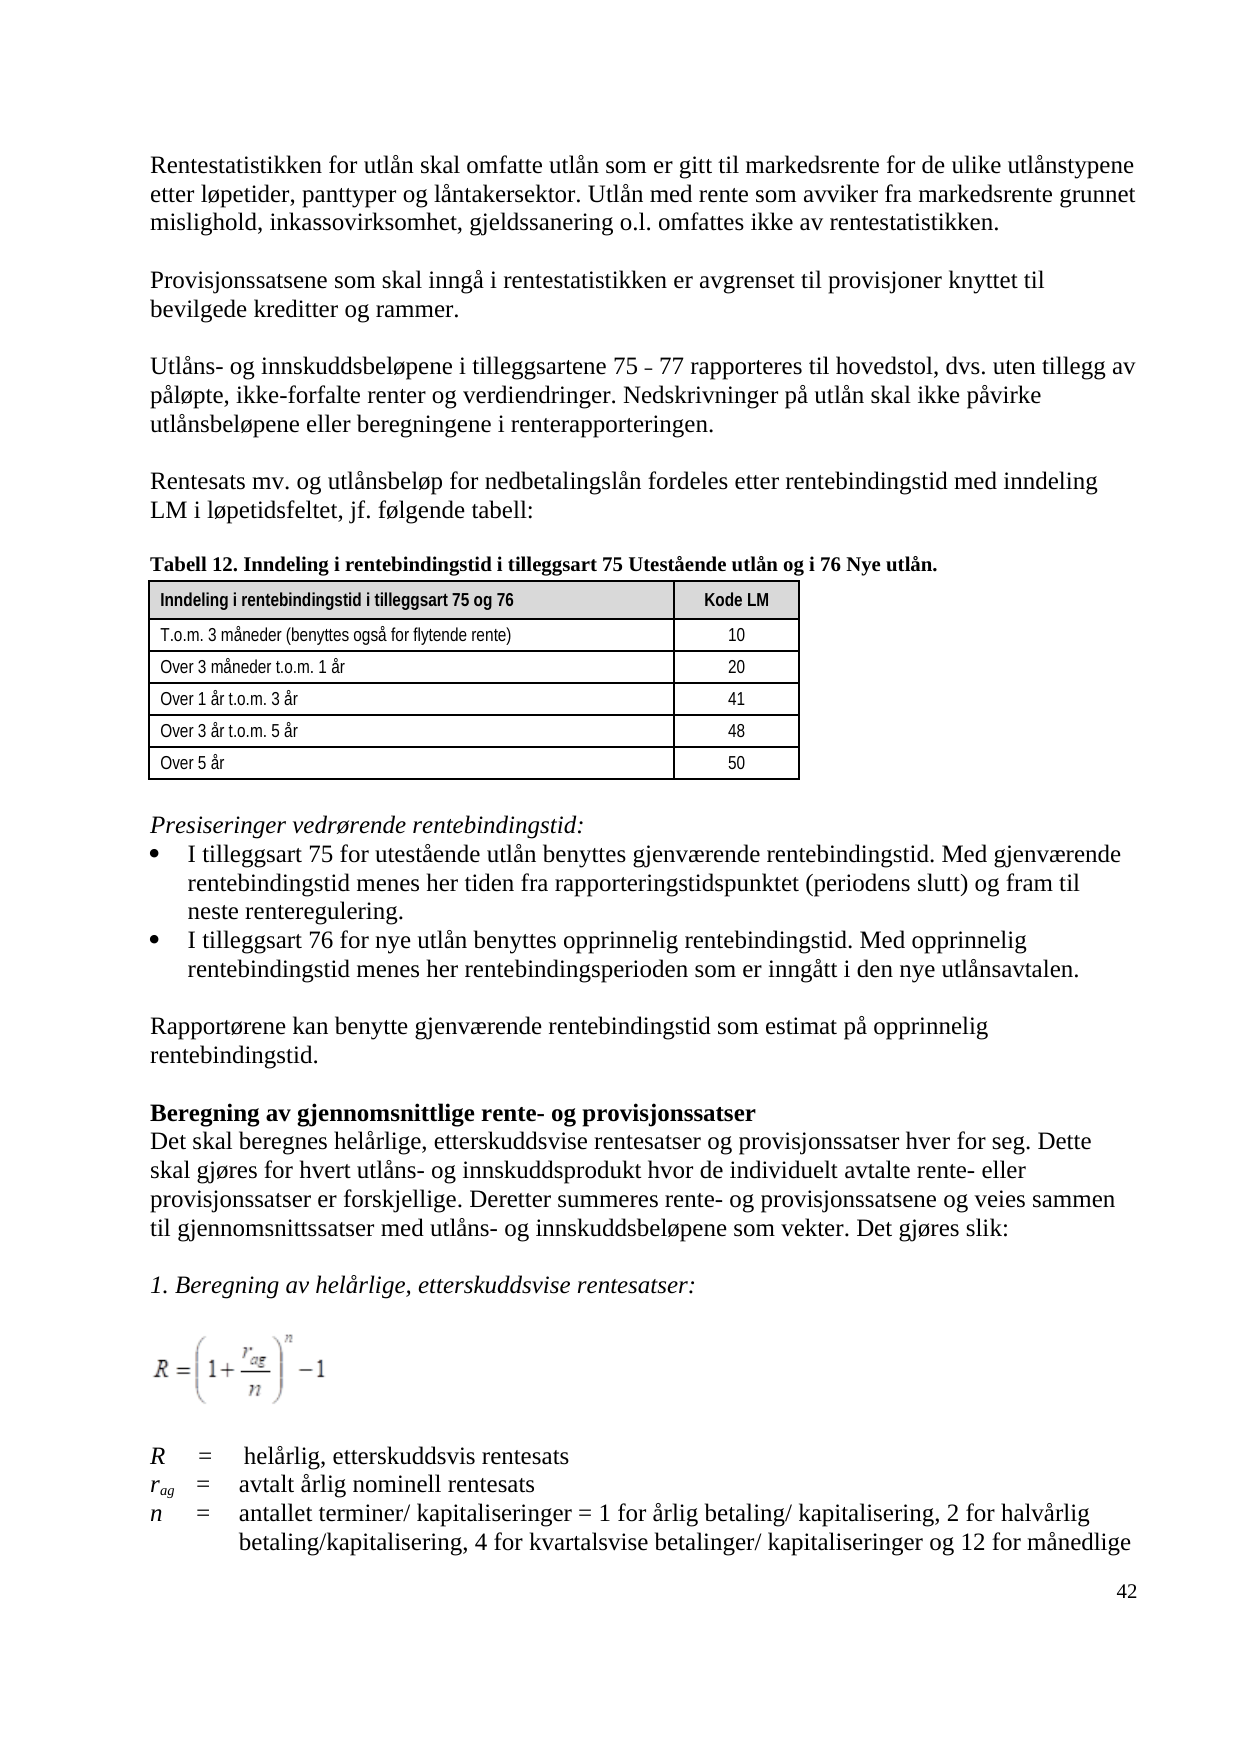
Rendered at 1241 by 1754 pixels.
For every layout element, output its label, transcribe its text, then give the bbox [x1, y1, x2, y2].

table_cell 10 [675, 620, 798, 649]
picture [150, 1327, 332, 1412]
text Rentesats mv. og utlånsbeløp for nedbetalingslån fordeles etter rentebindingstid med inndeling LM i løpetidsfeltet, jf. følgende tabell: [150, 466, 1137, 524]
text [150, 1498, 1137, 1556]
table_cell Over 5 år [150, 748, 673, 777]
text rag = avtalt årlig nominell rentesats [150, 1469, 1137, 1498]
table_cell 50 [675, 748, 798, 777]
text Rentestatistikken for utlån skal omfatte utlån som er gitt til markedsrente for de ulike utlånstypene etter løpetider, panttyper og låntakersektor. Utlån med rente som avviker fra markedsrente grunnet mislighold, inkassovirksomhet, gjeldssanering o.l. omfattes ikke av rentestatistikken. [150, 150, 1137, 236]
text Utlåns- og innskuddsbeløpene i tilleggsartene 75 ˗ 77 rapporteres til hovedstol, dvs. uten tillegg av påløpte, ikke-forfalte renter og verdiendringer. Nedskrivninger på utlån skal ikke påvirke utlånsbeløpene eller beregningene i renterapporteringen. [150, 351, 1137, 437]
text Beregning av gjennomsnittlige rente- og provisjonssatser [150, 1098, 1137, 1126]
table_header Kode LM [675, 582, 798, 618]
text R = helårlig, etterskuddsvis rentesats [150, 1441, 1137, 1469]
table_cell Over 3 måneder t.o.m. 1 år [150, 652, 673, 682]
table_cell 20 [675, 652, 798, 682]
table_header Inndeling i rentebindingstid i tilleggsart 75 og 76 [150, 582, 673, 618]
text Provisjonssatsene som skal inngå i rentestatistikken er avgrenset til provisjoner knyttet til bevilgede kreditter og rammer. [150, 265, 1137, 322]
table_cell 41 [675, 684, 798, 713]
list I tilleggsart 75 for utestående utlån benyttes gjenværende rentebindingstid. Med gjenværende rentebindingstid menes her tiden fra rapporteringstidspunktet (periodens slutt) og fram til neste renteregulering. [150, 839, 1137, 925]
text Rapportørene kan benytte gjenværende rentebindingstid som estimat på opprinnelig rentebindingstid. [150, 1011, 1137, 1069]
text 1. Beregning av helårlige, etterskuddsvise rentesatser: [150, 1270, 1137, 1299]
text Tabell 12. Inndeling i rentebindingstid i tilleggsart 75 Utestående utlån og i 76 Nye utlån. [150, 552, 1137, 576]
table_cell Over 3 år t.o.m. 5 år [150, 716, 673, 746]
table_cell 48 [675, 716, 798, 746]
table_cell T.o.m. 3 måneder (benyttes også for flytende rente) [150, 620, 673, 649]
text Presiseringer vedrørende rentebindingstid: [150, 810, 1137, 839]
table_cell Over 1 år t.o.m. 3 år [150, 684, 673, 713]
list I tilleggsart 76 for nye utlån benyttes opprinnelig rentebindingstid. Med opprinnelig rentebindingstid menes her rentebindingsperioden som er inngått i den nye utlånsavtalen. [150, 925, 1137, 983]
text Det skal beregnes helårlige, etterskuddsvise rentesatser og provisjonssatser hver for seg. Dette skal gjøres for hvert utlåns- og innskuddsprodukt hvor de individuelt avtalte rente- eller provisjonssatser er forskjellige. Deretter summeres rente- og provisjonssatsene og veies sammen til gjennomsnittssatser med utlåns- og innskuddsbeløpene som vekter. Det gjøres slik: [150, 1126, 1137, 1241]
